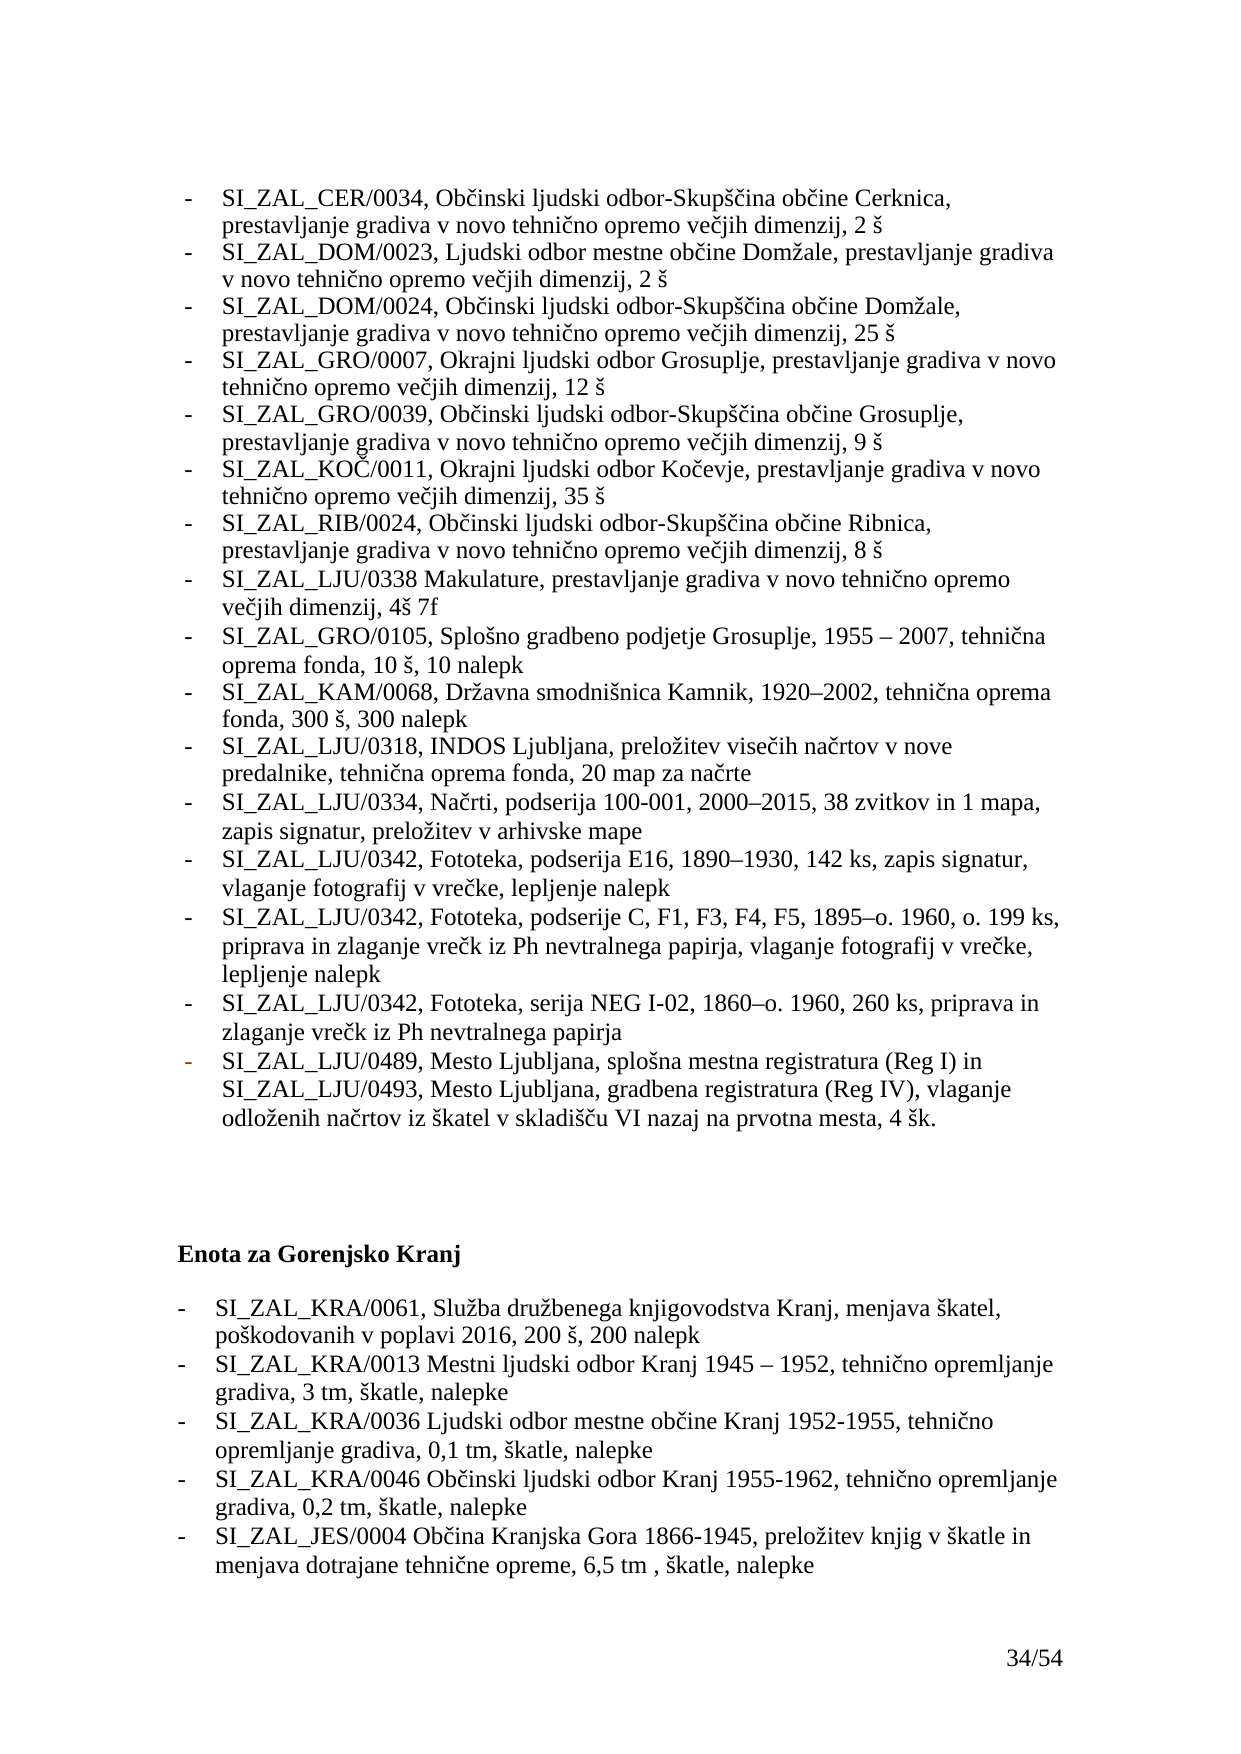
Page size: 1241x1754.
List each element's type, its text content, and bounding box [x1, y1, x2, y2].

text Enota za Gorenjsko Kranj [177, 1240, 1063, 1267]
list SI_ZAL_KRA/0013 Mestni ljudski odbor Kranj 1945 – 1952, tehnično opremljanje gradiva, 3 tm, škatle, nalepke [177, 1349, 1063, 1406]
list SI_ZAL_DOM/0024, Občinski ljudski odbor-Skupščina občine Domžale, prestavljanje gradiva v novo tehnično opremo večjih dimenzij, 25 š [184, 293, 1063, 347]
list SI_ZAL_KRA/0061, Služba družbenega knjigovodstva Kranj, menjava škatel, poškodovanih v poplavi 2016, 200 š, 200 nalepk [177, 1294, 1063, 1349]
list SI_ZAL_KOČ/0011, Okrajni ljudski odbor Kočevje, prestavljanje gradiva v novo tehnično opremo večjih dimenzij, 35 š [184, 455, 1063, 509]
list SI_ZAL_LJU/0334, Načrti, podserija 100-001, 2000–2015, 38 zvitkov in 1 mapa, zapis signatur, preložitev v arhivske mape [184, 787, 1063, 844]
list SI_ZAL_LJU/0342, Fototeka, podserije C, F1, F3, F4, F5, 1895–o. 1960, o. 199 ks, priprava in zlaganje vrečk iz Ph nevtralnega papirja, vlaganje fotografij v vrečke, lepljenje nalepk [184, 902, 1063, 988]
list SI_ZAL_LJU/0338 Makulature, prestavljanje gradiva v novo tehnično opremo večjih dimenzij, 4š 7f [184, 564, 1063, 621]
list SI_ZAL_KRA/0036 Ljudski odbor mestne občine Kranj 1952-1955, tehnično opremljanje gradiva, 0,1 tm, škatle, nalepke [177, 1406, 1063, 1464]
list SI_ZAL_DOM/0023, Ljudski odbor mestne občine Domžale, prestavljanje gradiva v novo tehnično opremo večjih dimenzij, 2 š [184, 239, 1063, 293]
list SI_ZAL_CER/0034, Občinski ljudski odbor-Skupščina občine Cerknica, prestavljanje gradiva v novo tehnično opremo večjih dimenzij, 2 š [184, 184, 1063, 239]
list SI_ZAL_JES/0004 Občina Kranjska Gora 1866-1945, preložitev knjig v škatle in menjava dotrajane tehnične opreme, 6,5 tm , škatle, nalepke [177, 1521, 1063, 1579]
list SI_ZAL_GRO/0039, Občinski ljudski odbor-Skupščina občine Grosuplje, prestavljanje gradiva v novo tehnično opremo večjih dimenzij, 9 š [184, 401, 1063, 455]
list SI_ZAL_RIB/0024, Občinski ljudski odbor-Skupščina občine Ribnica, prestavljanje gradiva v novo tehnično opremo večjih dimenzij, 8 š [184, 509, 1063, 564]
list SI_ZAL_KRA/0046 Občinski ljudski odbor Kranj 1955-1962, tehnično opremljanje gradiva, 0,2 tm, škatle, nalepke [177, 1464, 1063, 1521]
list SI_ZAL_LJU/0318, INDOS Ljubljana, preložitev visečih načrtov v nove predalnike, tehnična oprema fonda, 20 map za načrte [184, 733, 1063, 787]
list SI_ZAL_LJU/0342, Fototeka, podserija E16, 1890–1930, 142 ks, zapis signatur, vlaganje fotografij v vrečke, lepljenje nalepk [184, 844, 1063, 902]
list SI_ZAL_GRO/0007, Okrajni ljudski odbor Grosuplje, prestavljanje gradiva v novo tehnično opremo večjih dimenzij, 12 š [184, 347, 1063, 401]
list SI_ZAL_KAM/0068, Državna smodnišnica Kamnik, 1920–2002, tehnična oprema fonda, 300 š, 300 nalepk [184, 679, 1063, 733]
list SI_ZAL_LJU/0342, Fototeka, serija NEG I-02, 1860–o. 1960, 260 ks, priprava in zlaganje vrečk iz Ph nevtralnega papirja [184, 988, 1063, 1046]
list SI_ZAL_GRO/0105, Splošno gradbeno podjetje Grosuplje, 1955 – 2007, tehnična oprema fonda, 10 š, 10 nalepk [184, 621, 1063, 679]
list SI_ZAL_LJU/0489, Mesto Ljubljana, splošna mestna registratura (Reg I) in SI_ZAL_LJU/0493, Mesto Ljubljana, gradbena registratura (Reg IV), vlaganje odloženih načrtov iz škatel v skladišču VI nazaj na prvotna mesta, 4 šk. [184, 1046, 1063, 1132]
